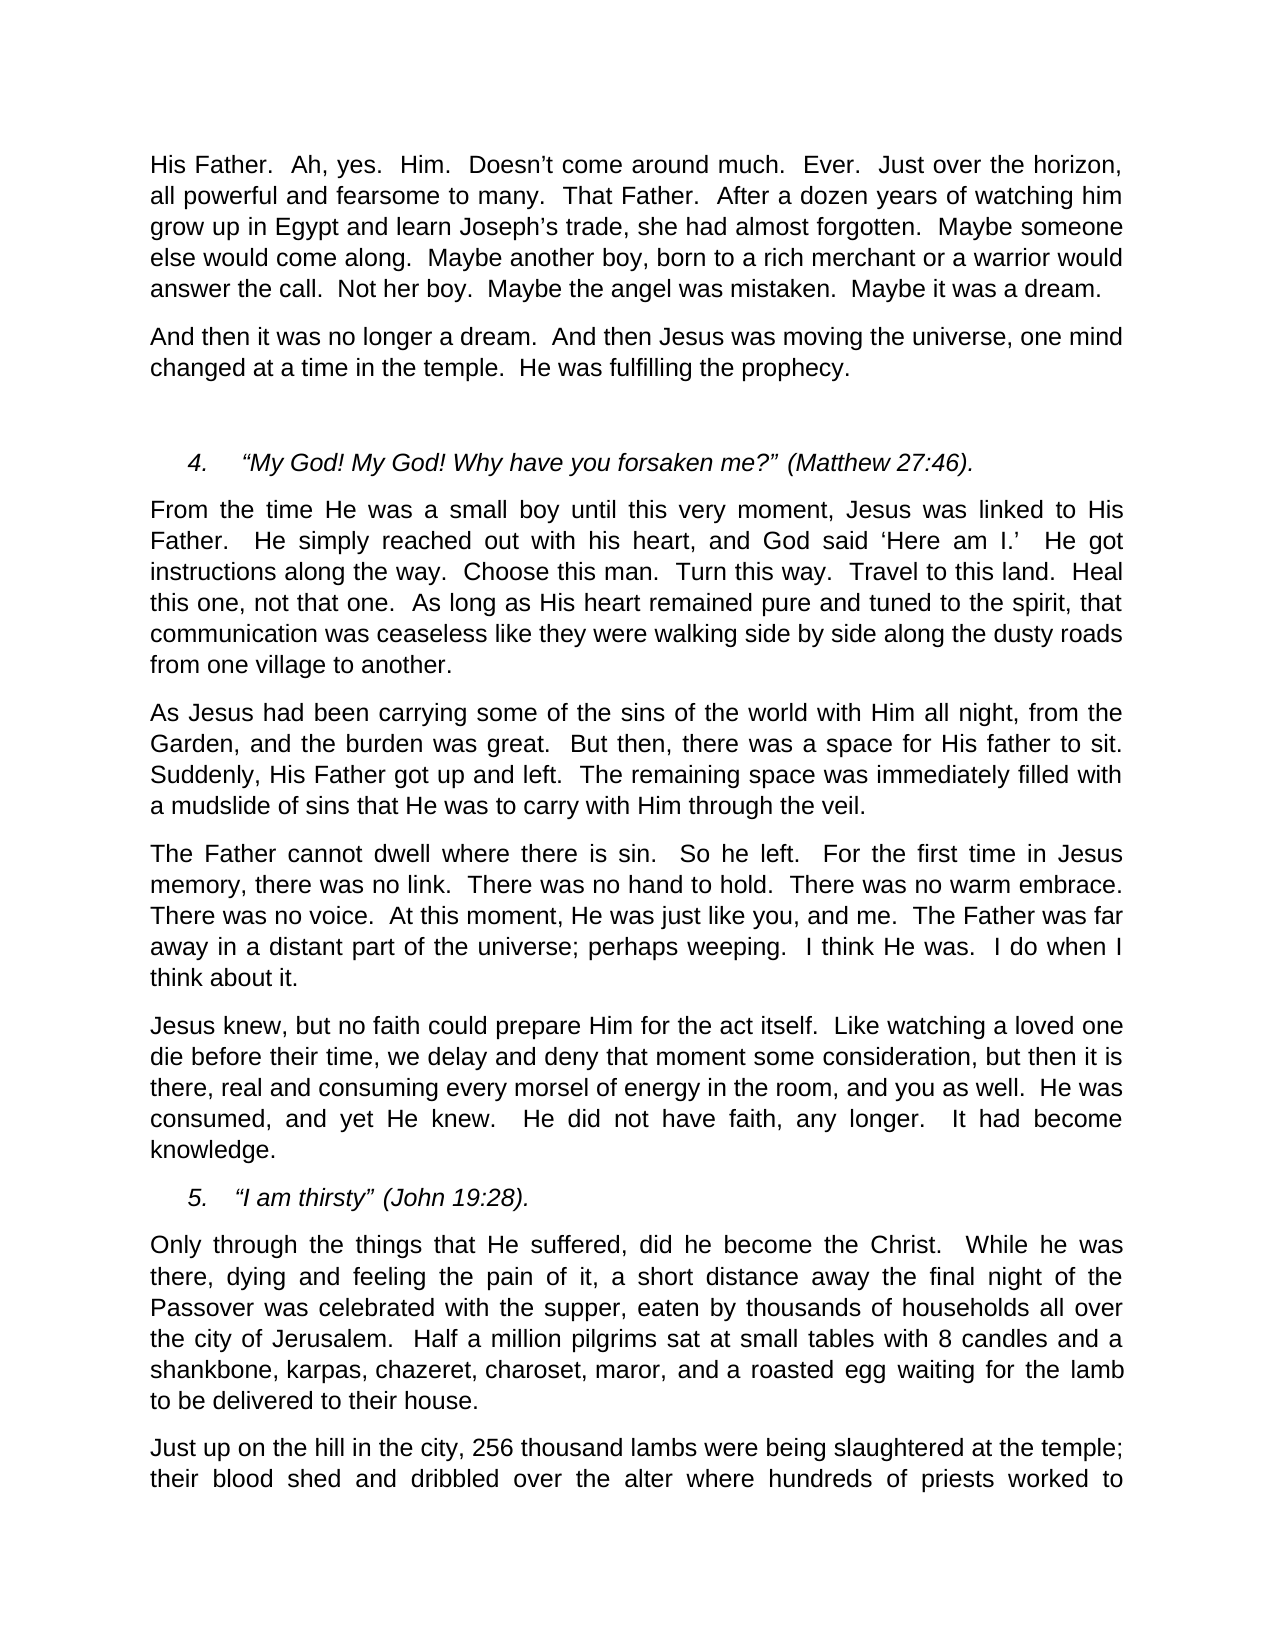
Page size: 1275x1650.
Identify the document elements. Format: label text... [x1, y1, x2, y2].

text And then it was no longer a dream. And then Jesus was moving the universe, one mind changed at a time in the temple. He was fulfilling the prophecy. [150, 322, 1125, 382]
text Jesus knew, but no faith could prepare Him for the act itself. Like watching a loved one die before their time, we delay and deny that moment some consideration, but then it is there, real and consuming every morsel of energy in the room, and you as well. He was consumed, and yet He knew. He did not have faith, any longer. It had become knowledge. [150, 1011, 1125, 1164]
text As Jesus had been carrying some of the sins of the world with Him all night, from the Garden, and the burden was great. But then, there was a space for His father to sit. Suddenly, His Father got up and left. The remaining space was immediately filled with a mudslide of sins that He was to carry with Him through the veil. [150, 698, 1125, 820]
text Only through the things that He suffered, did he become the Christ. While he was there, dying and feeling the pain of it, a short distance away the final night of the Passover was celebrated with the supper, eaten by thousands of households all over the city of Jerusalem. Half a million pilgrims sat at small tables with 8 candles and a shankbone, karpas, chazeret, charoset, maror, and a roasted egg waiting for the lamb to be delivered to their house. [150, 1230, 1125, 1414]
list “My God! My God! Why have you forsaken me?” (Matthew 27:46). [187, 447, 1125, 476]
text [150, 1433, 1125, 1493]
list “I am thirsty” (John 19:28). [187, 1183, 1125, 1211]
text His Father. Ah, yes. Him. Doesn’t come around much. Ever. Just over the horizon, all powerful and fearsome to many. That Father. After a dozen years of watching him grow up in Egypt and learn Joseph’s trade, she had almost forgotten. Maybe someone else would come along. Maybe another boy, born to a rich merchant or a warrior would answer the call. Not her boy. Maybe the angel was mistaken. Maybe it was a dream. [150, 150, 1125, 303]
text From the time He was a small boy until this very moment, Jesus was linked to His Father. He simply reached out with his heart, and God said ‘Here am I.’ He got instructions along the way. Choose this man. Turn this way. Travel to this land. Heal this one, not that one. As long as His heart remained pure and tuned to the spirit, that communication was ceaseless like they were walking side by side along the dusty roads from one village to another. [150, 495, 1125, 679]
text The Father cannot dwell where there is sin. So he left. For the first time in Jesus memory, there was no link. There was no hand to hold. There was no warm embrace. There was no voice. At this moment, He was just like you, and me. The Father was far away in a distant part of the universe; perhaps weeping. I think He was. I do when I think about it. [150, 839, 1125, 992]
